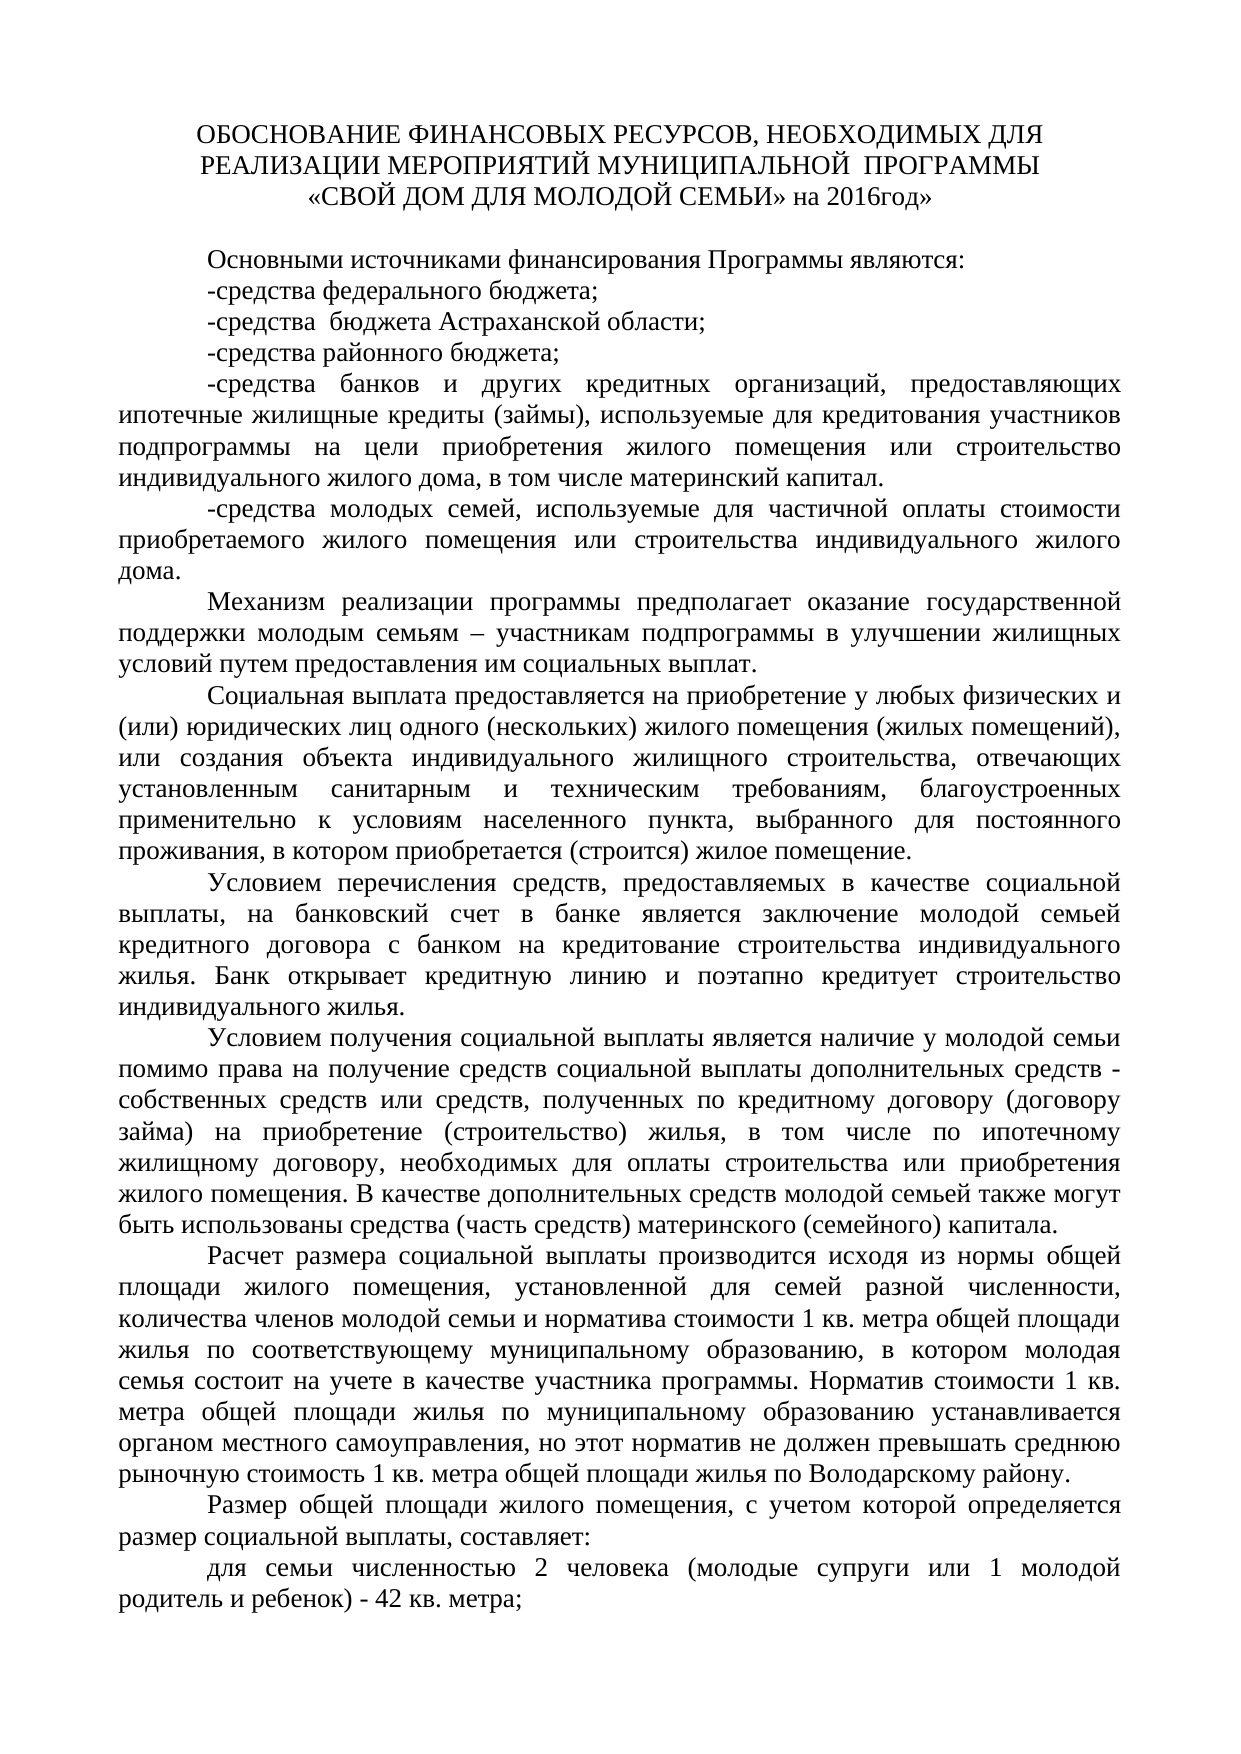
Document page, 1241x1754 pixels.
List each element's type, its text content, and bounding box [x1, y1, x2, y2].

text Основными источниками финансирования Программы являются: [118, 243, 1122, 274]
text -средства банков и других кредитных организаций, предоставляющих ипотечные жилищные кредиты (займы), используемые для кредитования участников подпрограммы на цели приобретения жилого помещения или строительство индивидуального жилого дома, в том числе материнский капитал. [118, 367, 1122, 492]
text -средства молодых семей, используемые для частичной оплаты стоимости приобретаемого жилого помещения или строительства индивидуального жилого дома. [118, 492, 1122, 585]
text Расчет размера социальной выплаты производится исходя из нормы общей площади жилого помещения, установленной для семей разной численности, количества членов молодой семьи и норматива стоимости 1 кв. метра общей площади жилья по соответствующему муниципальному образованию, в котором молодая семья состоит на учете в качестве участника программы. Норматив стоимости 1 кв. метра общей площади жилья по муниципальному образованию устанавливается органом местного самоуправления, но этот норматив не должен превышать среднюю рыночную стоимость 1 кв. метра общей площади жилья по Володарскому району. [118, 1239, 1122, 1488]
text -средства районного бюджета; [118, 336, 1122, 367]
text Социальная выплата предоставляется на приобретение у любых физических и (или) юридических лиц одного (нескольких) жилого помещения (жилых помещений), или создания объекта индивидуального жилищного строительства, отвечающих установленным санитарным и техническим требованиям, благоустроенных применительно к условиям населенного пункта, выбранного для постоянного проживания, в котором приобретается (строится) жилое помещение. [118, 679, 1122, 866]
text Механизм реализации программы предполагает оказание государственной поддержки молодым семьям – участникам подпрограммы в улучшении жилищных условий путем предоставления им социальных выплат. [118, 585, 1122, 679]
text Размер общей площади жилого помещения, с учетом которой определяется размер социальной выплаты, составляет: [118, 1488, 1122, 1551]
text -средства бюджета Астраханской области; [118, 305, 1122, 336]
text -средства федерального бюджета; [118, 274, 1122, 305]
text Условием получения социальной выплаты является наличие у молодой семьи помимо права на получение средств социальной выплаты дополнительных средств - собственных средств или средств, полученных по кредитному договору (договору займа) на приобретение (строительство) жилья, в том числе по ипотечному жилищному договору, необходимых для оплаты строительства или приобретения жилого помещения. В качестве дополнительных средств молодой семьей также могут быть использованы средства (часть средств) материнского (семейного) капитала. [118, 1021, 1122, 1239]
text Условием перечисления средств, предоставляемых в качестве социальной выплаты, на банковский счет в банке является заключение молодой семьей кредитного договора с банком на кредитование строительства индивидуального жилья. Банк открывает кредитную линию и поэтапно кредитует строительство индивидуального жилья. [118, 866, 1122, 1021]
text «СВОЙ ДОМ ДЛЯ МОЛОДОЙ СЕМЬИ» на 2016год» [118, 180, 1122, 212]
text ОБОСНОВАНИЕ ФИНАНСОВЫХ РЕСУРСОВ, НЕОБХОДИМЫХ ДЛЯ РЕАЛИЗАЦИИ МЕРОПРИЯТИЙ МУНИЦИПАЛЬНОЙ ПРОГРАММЫ [118, 118, 1122, 180]
text для семьи численностью 2 человека (молодые супруги или 1 молодой родитель и ребенок) - 42 кв. метра; [118, 1551, 1122, 1613]
